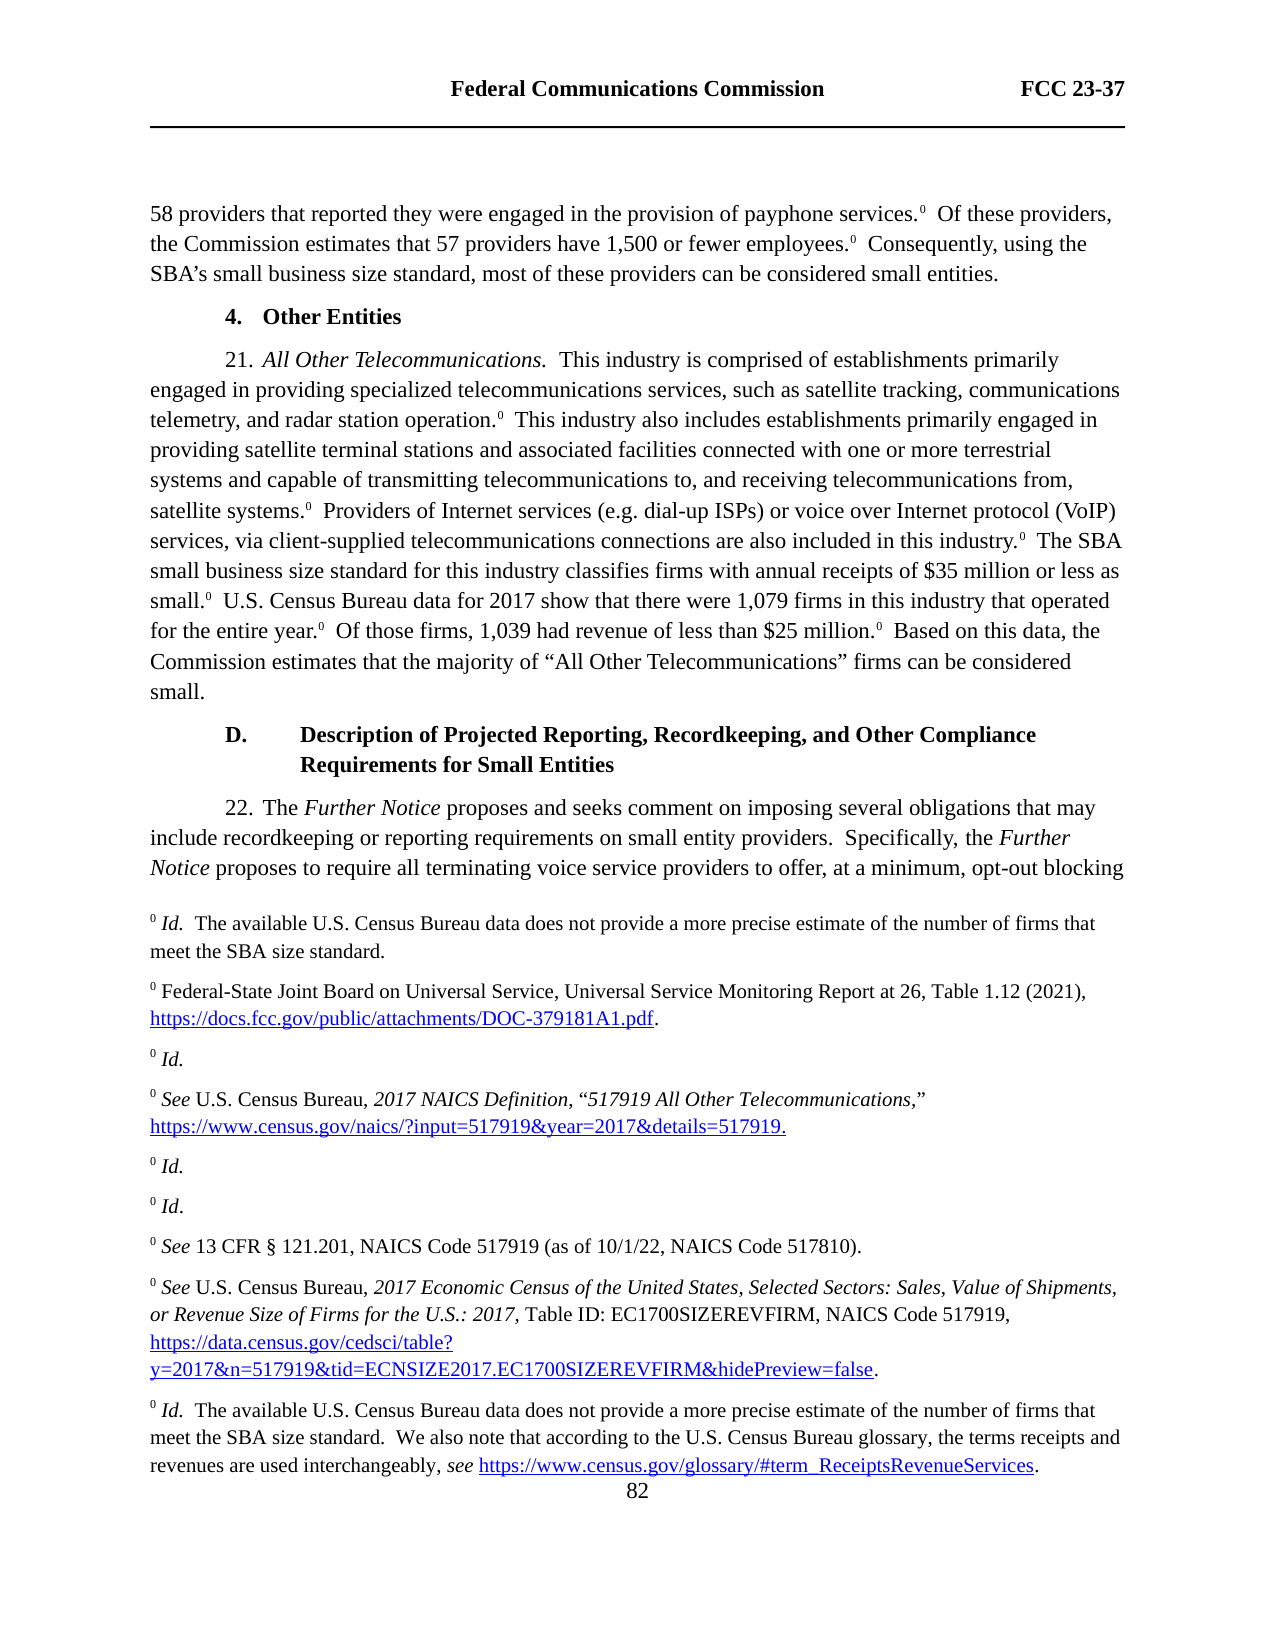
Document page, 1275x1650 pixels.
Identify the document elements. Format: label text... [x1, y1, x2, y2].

subtitle Other Entities [150, 303, 1125, 329]
subtitle Description of Projected Reporting, Recordkeeping, and Other Compliance Requirements for Small Entities [225, 721, 1125, 777]
list All Other Telecommunications. This industry is comprised of establishments primarily engaged in providing specialized telecommunications services, such as satellite tracking, communications telemetry, and radar station operation. This industry also includes establishments primarily engaged in providing satellite terminal stations and associated facilities connected with one or more terrestrial systems and capable of transmitting telecommunications to, and receiving telecommunications from, satellite systems. Providers of Internet services (e.g. dial-up ISPs) or voice over Internet protocol (VoIP) services, via client-supplied telecommunications connections are also included in this industry. The SBA small business size standard for this industry classifies firms with annual receipts of $35 million or less as small. U.S. Census Bureau data for 2017 show that there were 1,079 firms in this industry that operated for the entire year. Of those firms, 1,039 had revenue of less than $25 million. Based on this data, the Commission estimates that the majority of “All Other Telecommunications” firms can be considered small. [150, 346, 1125, 704]
